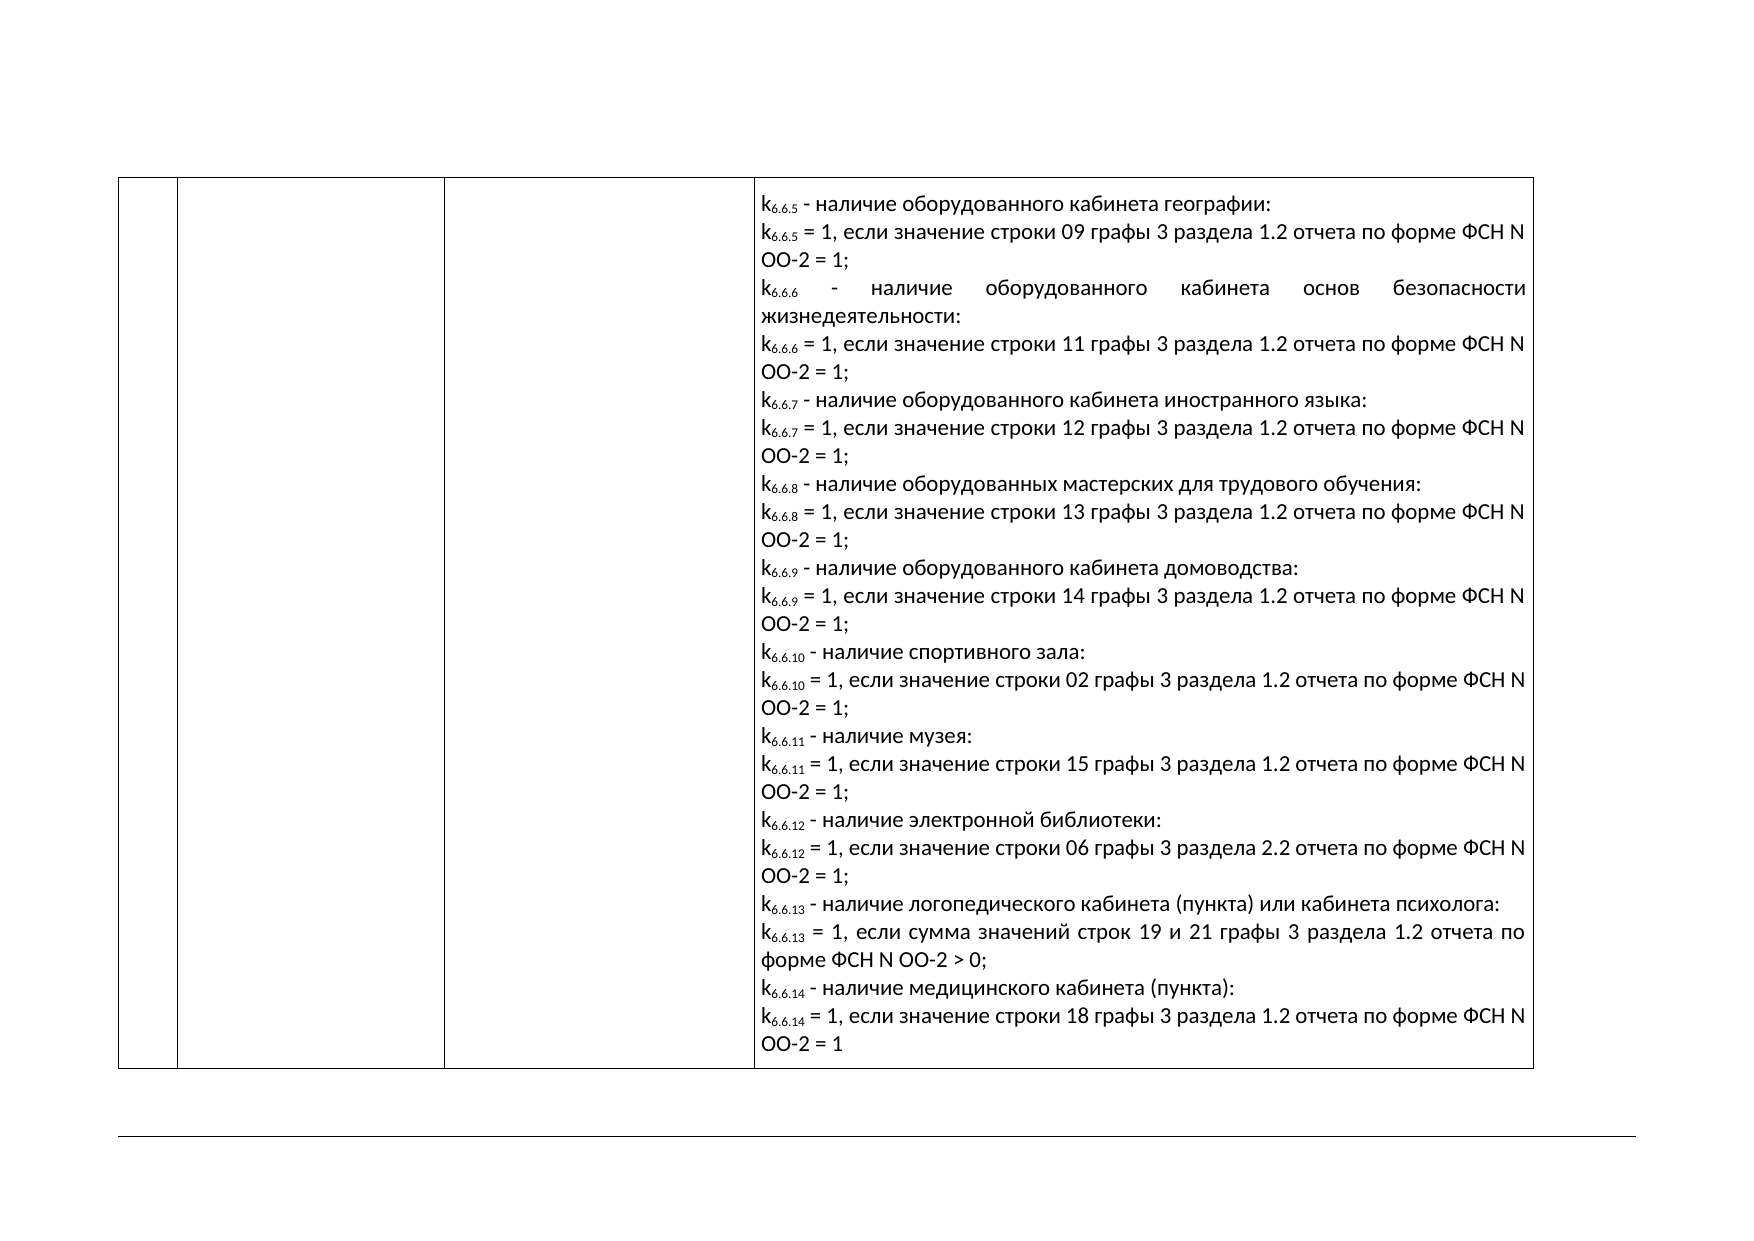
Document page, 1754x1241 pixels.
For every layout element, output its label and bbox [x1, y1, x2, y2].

table_cell [445, 178, 754, 1068]
table_cell [755, 178, 1533, 1068]
